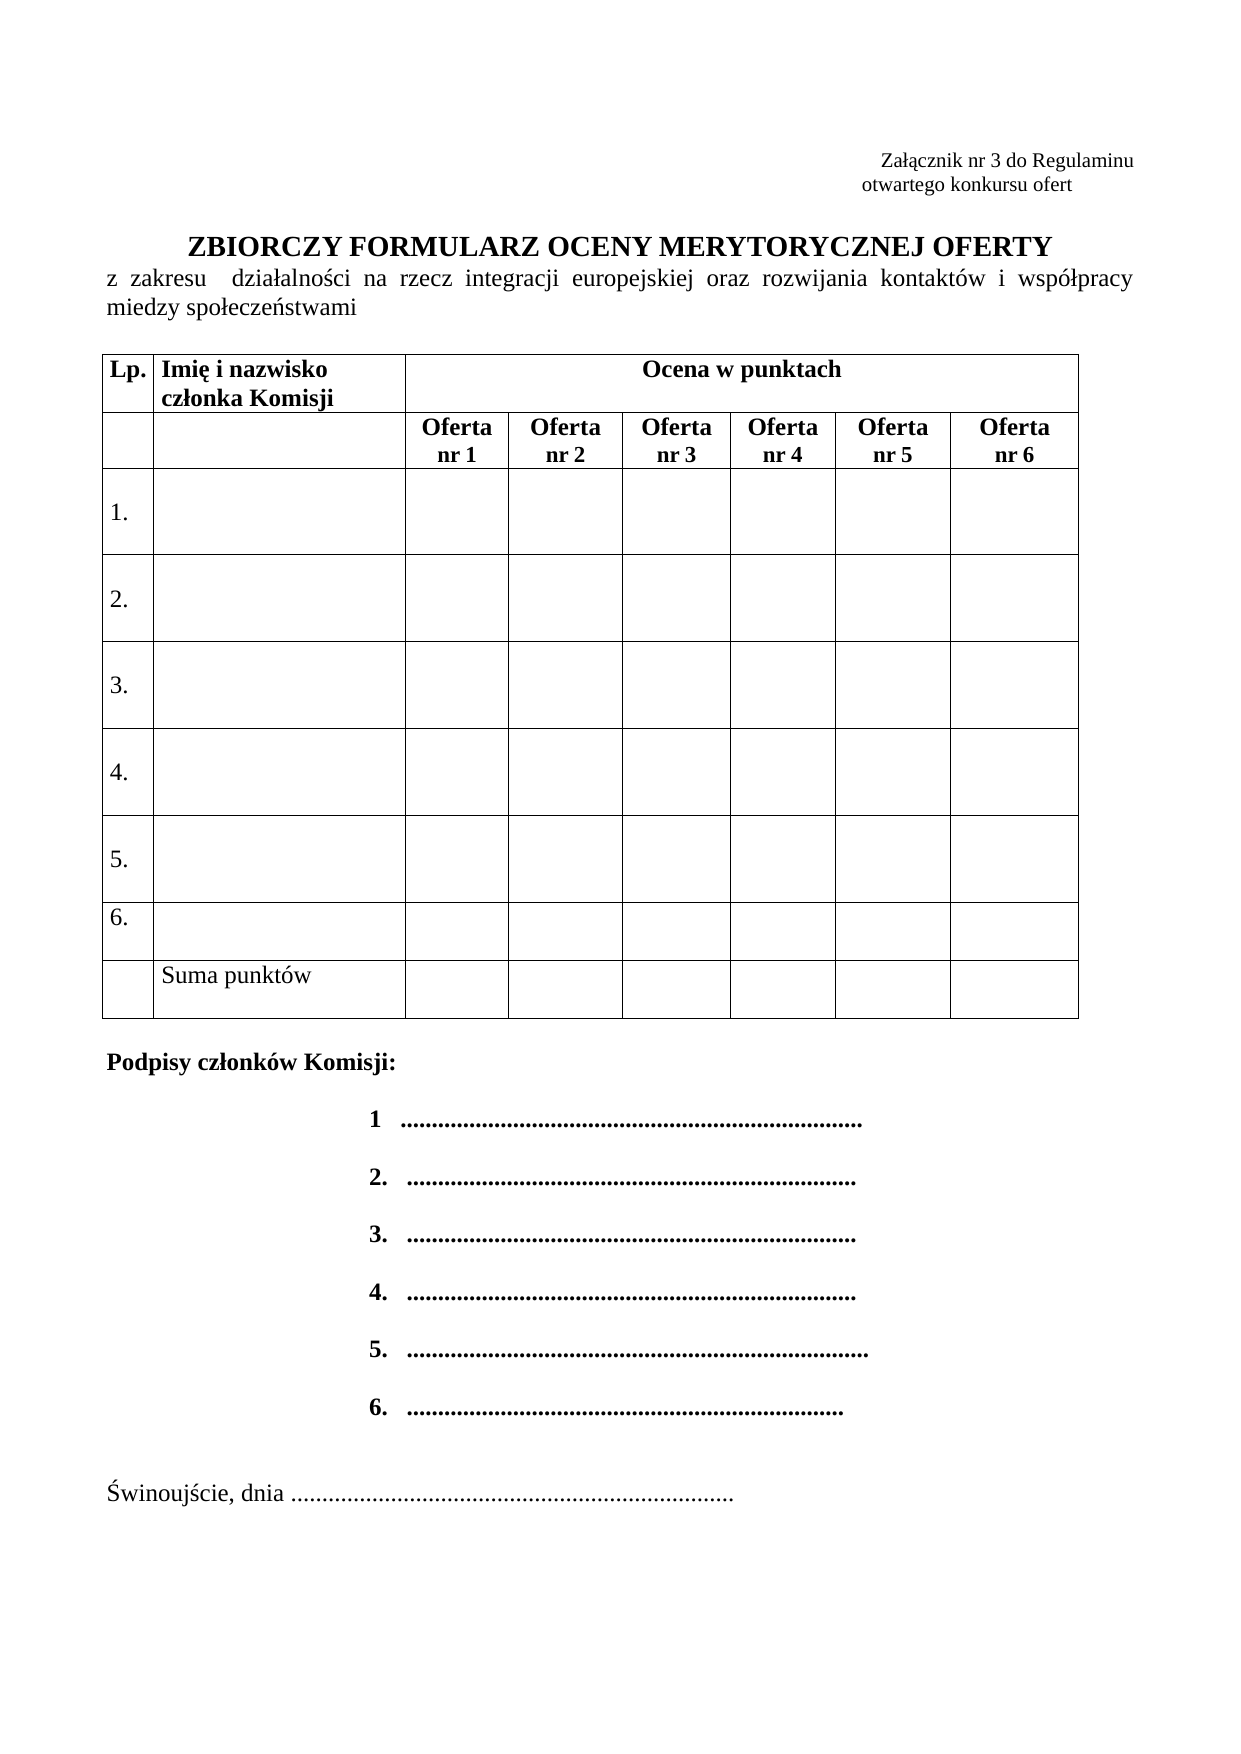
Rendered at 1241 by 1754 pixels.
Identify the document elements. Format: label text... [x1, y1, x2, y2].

table_cell [731, 816, 835, 901]
text 5. .......................................................................... [369, 1334, 1134, 1363]
table_cell [406, 555, 508, 641]
table_cell [154, 413, 405, 468]
table_cell [731, 642, 835, 728]
table_cell [731, 729, 835, 815]
table_cell [509, 903, 622, 959]
table_cell [103, 961, 153, 1017]
text 4. ........................................................................ [369, 1277, 1134, 1306]
table_cell [623, 642, 730, 728]
table_cell [406, 961, 508, 1017]
table_cell [154, 555, 405, 641]
text Załącznik nr 3 do Regulaminu [106, 148, 1134, 172]
text 1 .......................................................................... [369, 1104, 1134, 1133]
table_cell Oferta nr 2 [509, 413, 622, 468]
table_cell [509, 555, 622, 641]
table_cell [623, 961, 730, 1017]
table_cell [836, 642, 950, 728]
table_cell [509, 642, 622, 728]
table_cell 6. [103, 903, 153, 959]
table_cell [154, 816, 405, 901]
table_header Lp. [103, 355, 153, 412]
table_cell [623, 816, 730, 901]
text z zakresu działalności na rzecz integracji europejskiej oraz rozwijania kontaktów i współpracy miedzy społeczeństwami [106, 263, 1134, 320]
table_cell [836, 816, 950, 901]
text otwartego konkursu ofert [106, 172, 1134, 196]
table_cell [406, 469, 508, 554]
table_cell [836, 961, 950, 1017]
table_cell [951, 961, 1078, 1017]
table_cell 5. [103, 816, 153, 901]
table_cell [951, 642, 1078, 728]
table_cell 1. [103, 469, 153, 554]
table_cell [154, 469, 405, 554]
table_cell [406, 642, 508, 728]
table_cell [836, 555, 950, 641]
table_cell [951, 555, 1078, 641]
table_cell [406, 903, 508, 959]
text 2. ........................................................................ [369, 1162, 1134, 1191]
table_cell [836, 903, 950, 959]
table_cell Oferta nr 3 [623, 413, 730, 468]
table_cell Oferta nr 5 [836, 413, 950, 468]
table_cell [509, 816, 622, 901]
table_cell Oferta nr 1 [406, 413, 508, 468]
table_cell [154, 903, 405, 959]
table_cell Suma punktów [154, 961, 405, 1017]
table_cell 3. [103, 642, 153, 728]
table_cell 4. [103, 729, 153, 815]
table_cell [154, 642, 405, 728]
table_cell [509, 729, 622, 815]
table_cell [406, 816, 508, 901]
table_cell [731, 469, 835, 554]
table_cell [103, 413, 153, 468]
table_cell [731, 961, 835, 1017]
table_cell [951, 729, 1078, 815]
table_cell [623, 555, 730, 641]
text Świnoujście, dnia ....................................................................... [106, 1478, 1134, 1507]
table_cell [951, 469, 1078, 554]
table_cell [951, 903, 1078, 959]
text 6. ...................................................................... [369, 1392, 1134, 1421]
table_cell [623, 903, 730, 959]
table_cell [154, 729, 405, 815]
table_cell [623, 469, 730, 554]
table_cell [623, 729, 730, 815]
table_header Imię i nazwisko członka Komisji [154, 355, 405, 412]
table_cell [406, 729, 508, 815]
table_cell 2. [103, 555, 153, 641]
table_cell Oferta nr 6 [951, 413, 1078, 468]
table_cell [836, 469, 950, 554]
table_cell [509, 961, 622, 1017]
text Podpisy członków Komisji: [106, 1047, 1134, 1076]
table_cell [731, 903, 835, 959]
table_cell [731, 555, 835, 641]
table_cell [951, 816, 1078, 901]
text 3. ........................................................................ [369, 1219, 1134, 1248]
table_cell [509, 469, 622, 554]
text ZBIORCZY FORMULARZ OCENY MERYTORYCZNEJ OFERTY [106, 229, 1134, 263]
table_cell Oferta nr 4 [731, 413, 835, 468]
table_cell [836, 729, 950, 815]
table_header Ocena w punktach [406, 355, 1078, 412]
